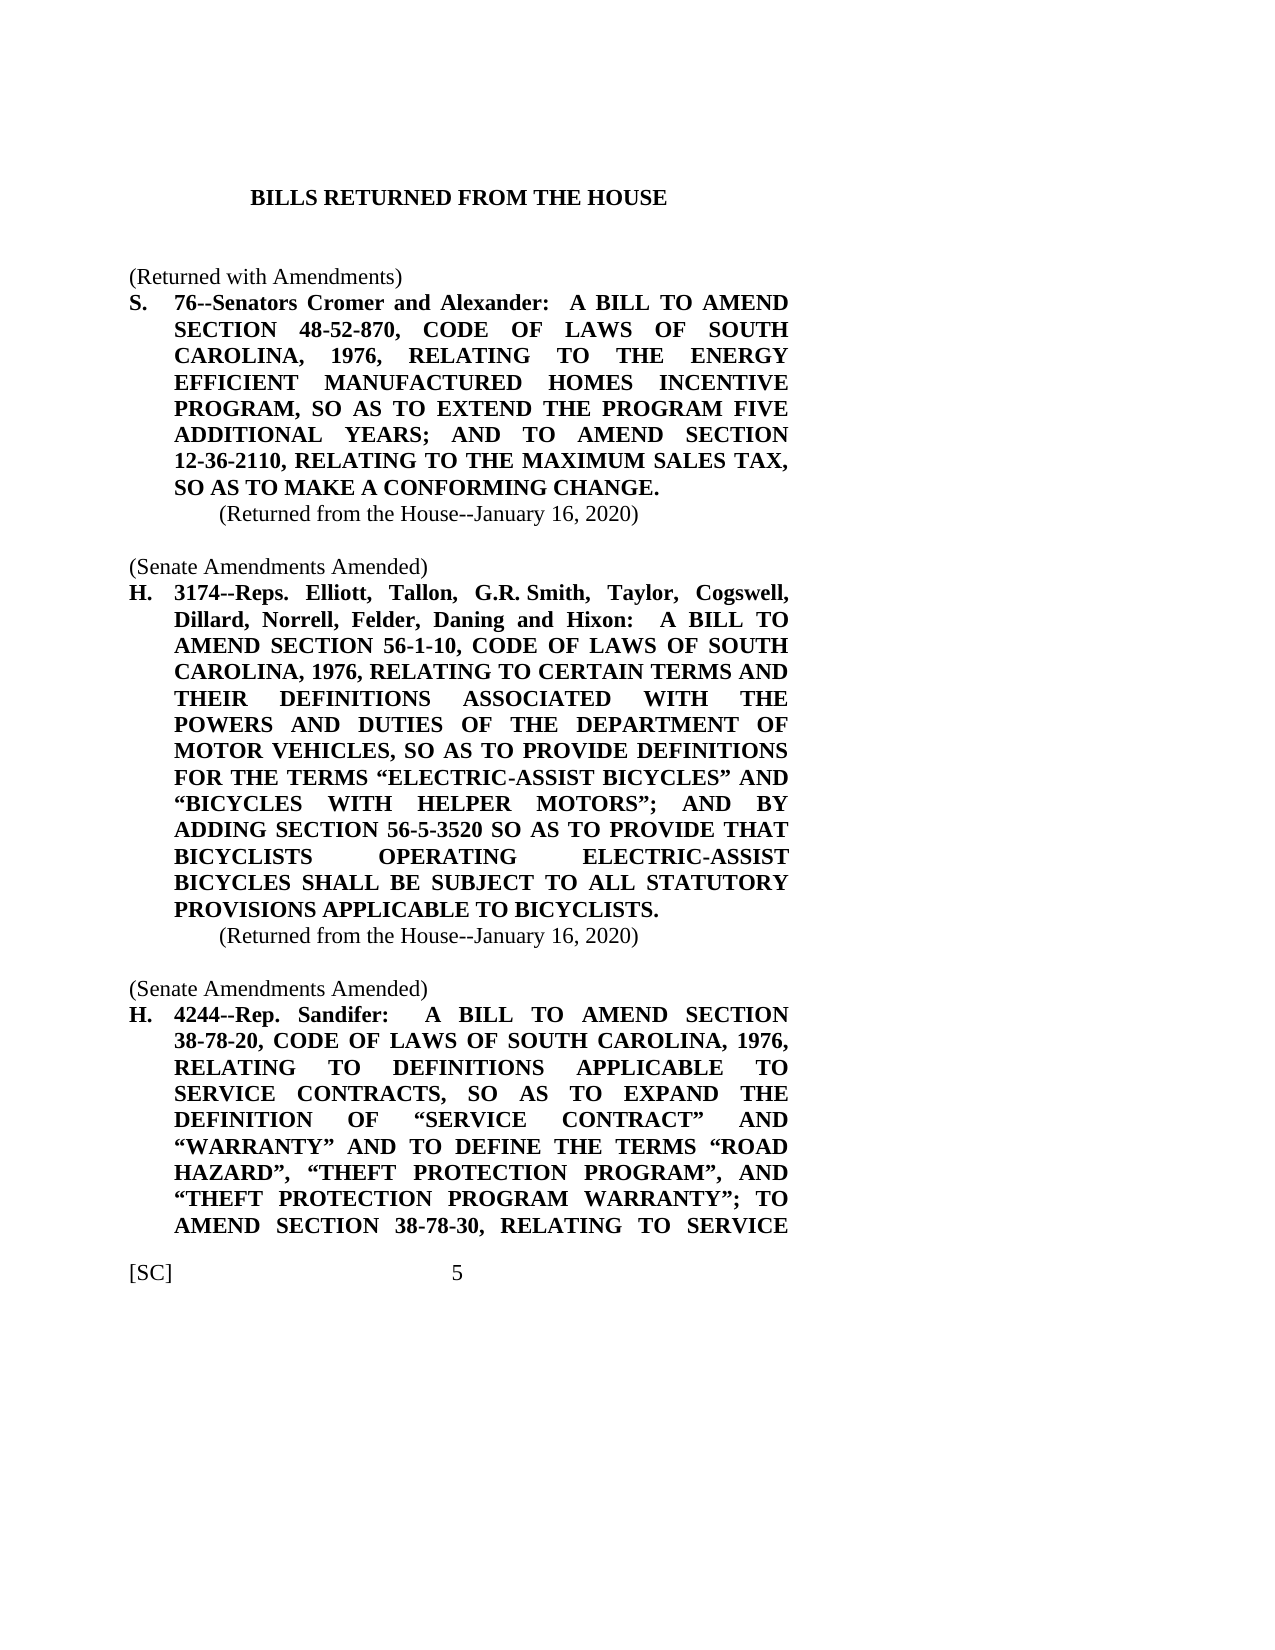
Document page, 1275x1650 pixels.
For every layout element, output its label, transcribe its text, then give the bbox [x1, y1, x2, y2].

title H. 3174--Reps. Elliott, Tallon, G.R. Smith, Taylor, Cogswell, Dillard, Norrell, Felder, Daning and Hixon: A BILL TO AMEND SECTION 56-1-10, CODE OF LAWS OF SOUTH CAROLINA, 1976, RELATING TO CERTAIN TERMS AND THEIR DEFINITIONS ASSOCIATED WITH THE POWERS AND DUTIES OF THE DEPARTMENT OF MOTOR VEHICLES, SO AS TO PROVIDE DEFINITIONS FOR THE TERMS “ELECTRIC-ASSIST BICYCLES” AND “BICYCLES WITH HELPER MOTORS”; AND BY ADDING SECTION 56-5-3520 SO AS TO PROVIDE THAT BICYCLISTS OPERATING ELECTRIC-ASSIST BICYCLES SHALL BE SUBJECT TO ALL STATUTORY PROVISIONS APPLICABLE TO BICYCLISTS. [129, 579, 789, 922]
text (Senate Amendments Amended) [129, 975, 789, 1001]
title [129, 1001, 789, 1238]
text (Senate Amendments Amended) [129, 553, 789, 579]
text (Returned from the House--January 16, 2020) [219, 922, 789, 948]
title S. 76--Senators Cromer and Alexander: A BILL TO AMEND SECTION 48-52-870, CODE OF LAWS OF SOUTH CAROLINA, 1976, RELATING TO THE ENERGY EFFICIENT MANUFACTURED HOMES INCENTIVE PROGRAM, SO AS TO EXTEND THE PROGRAM FIVE ADDITIONAL YEARS; AND TO AMEND SECTION 12-36-2110, RELATING TO THE MAXIMUM SALES TAX, SO AS TO MAKE A CONFORMING CHANGE. [129, 289, 789, 500]
subtitle BILLS RETURNED FROM THE HOUSE [129, 184, 789, 210]
text (Returned with Amendments) [129, 263, 789, 289]
text (Returned from the House--January 16, 2020) [219, 500, 789, 527]
